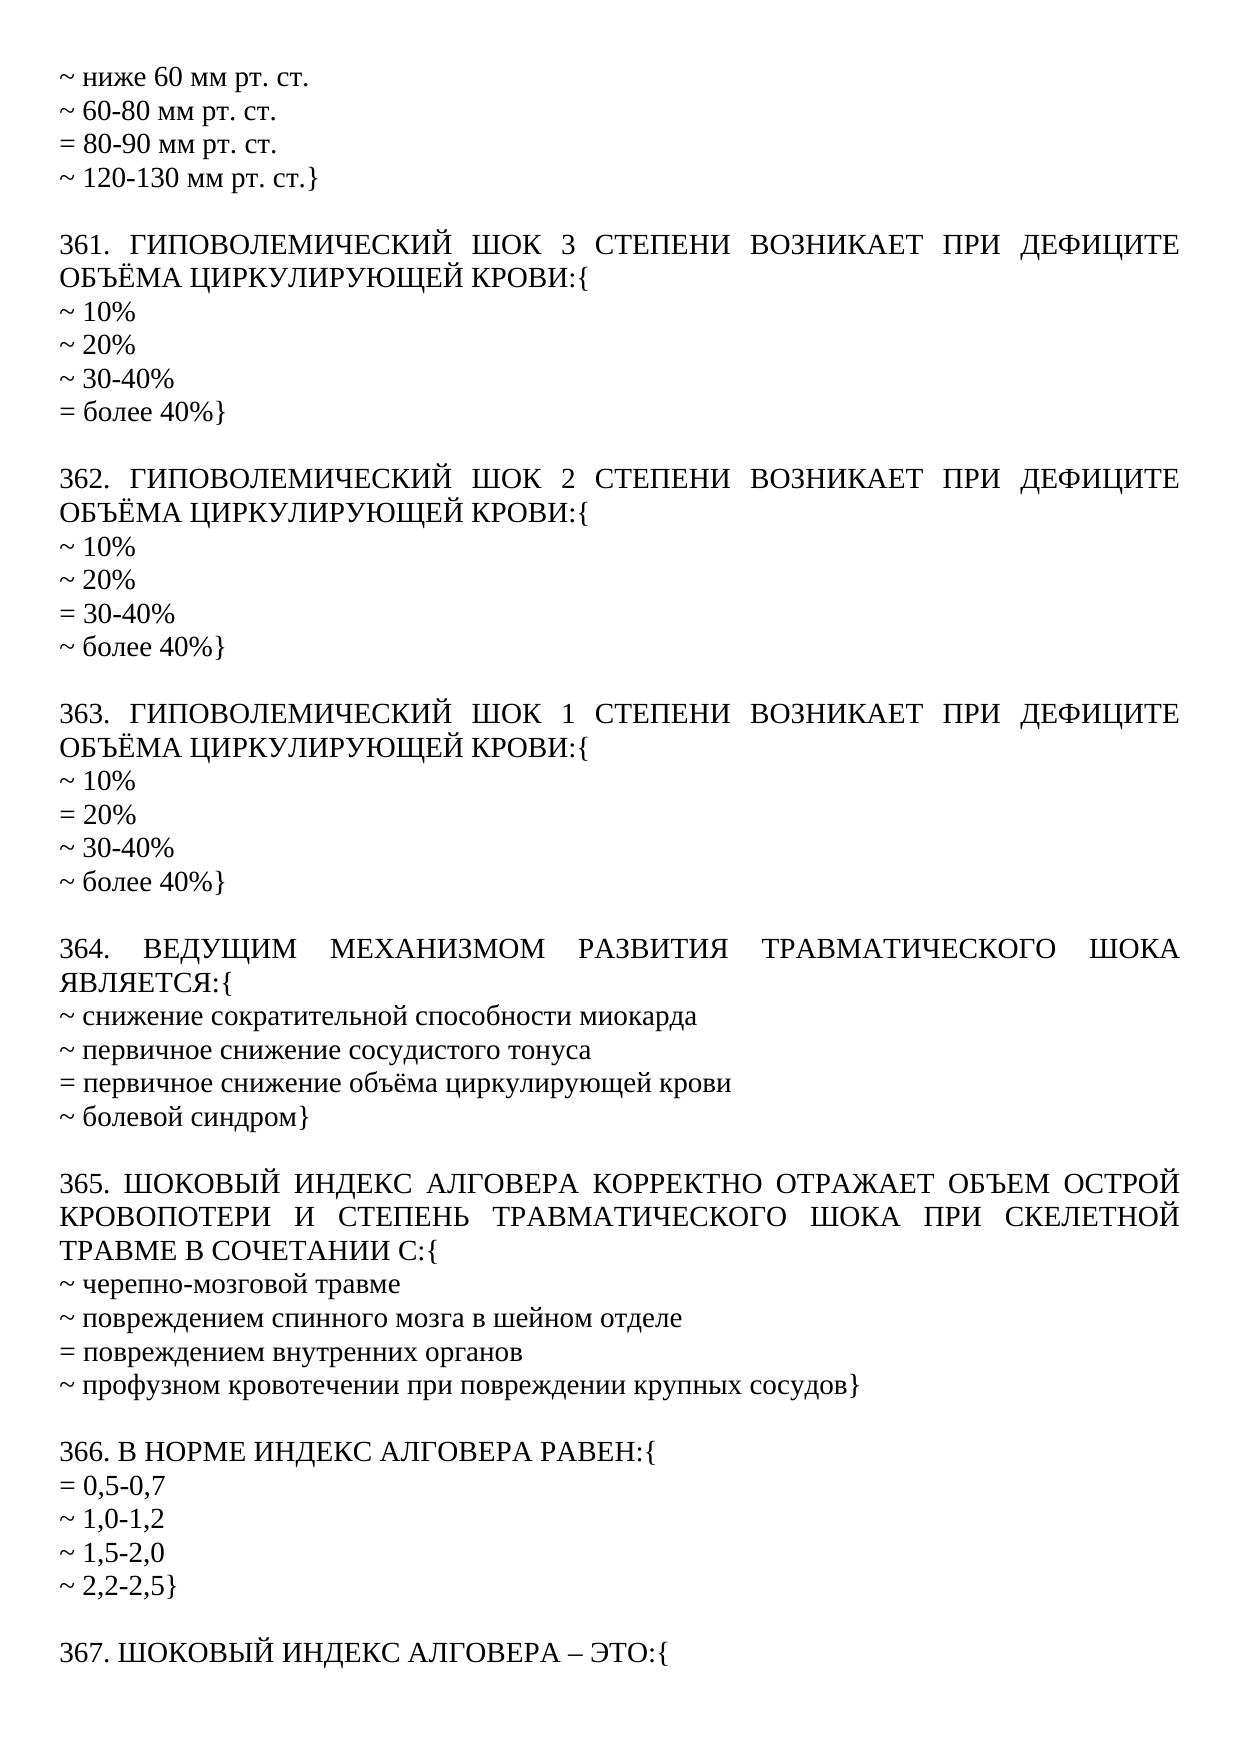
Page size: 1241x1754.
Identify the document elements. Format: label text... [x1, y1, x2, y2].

text 363. ГИПОВОЛЕМИЧЕСКИЙ ШОК 1 СТЕПЕНИ ВОЗНИКАЕТ ПРИ ДЕФИЦИТЕ ОБЪЁМА ЦИРКУЛИРУЮЩЕЙ КРОВИ:{ [59, 696, 1181, 763]
text ~ 120-130 мм рт. ст.} [59, 160, 1181, 193]
text ~ 10% [59, 763, 1181, 797]
text ~ 30-40% [59, 831, 1181, 864]
text = 30-40% [59, 596, 1181, 629]
text ~ более 40%} [59, 864, 1181, 898]
text 362. ГИПОВОЛЕМИЧЕСКИЙ ШОК 2 СТЕПЕНИ ВОЗНИКАЕТ ПРИ ДЕФИЦИТЕ ОБЪЁМА ЦИРКУЛИРУЮЩЕЙ КРОВИ:{ [59, 462, 1181, 529]
text ~ 20% [59, 327, 1181, 361]
text = первичное снижение объёма циркулирующей крови [59, 1065, 1181, 1099]
text 366. В НОРМЕ ИНДЕКС АЛГОВЕРА РАВЕН:{ [59, 1434, 1181, 1468]
text ~ профузном кровотечении при повреждении крупных сосудов} [59, 1367, 1181, 1401]
text ~ повреждением спинного мозга в шейном отделе [59, 1300, 1181, 1334]
text ~ 10% [59, 529, 1181, 562]
text ~ 2,2-2,5} [59, 1568, 1181, 1602]
text ~ 1,0-1,2 [59, 1501, 1181, 1535]
text ~ 60-80 мм рт. ст. [59, 93, 1181, 126]
text ~ 30-40% [59, 361, 1181, 394]
text ~ снижение сократительной способности миокарда [59, 998, 1181, 1032]
text 367. ШОКОВЫЙ ИНДЕКС АЛГОВЕРА – ЭТО:{ [59, 1636, 1181, 1669]
text 364. ВЕДУЩИМ МЕХАНИЗМОМ РАЗВИТИЯ ТРАВМАТИЧЕСКОГО ШОКА ЯВЛЯЕТСЯ:{ [59, 931, 1181, 998]
text = 80-90 мм рт. ст. [59, 126, 1181, 160]
text ~ первичное снижение сосудистого тонуса [59, 1032, 1181, 1065]
text ~ 20% [59, 562, 1181, 596]
text ~ черепно-мозговой травме [59, 1267, 1181, 1300]
text ~ более 40%} [59, 629, 1181, 663]
text 365. ШОКОВЫЙ ИНДЕКС АЛГОВЕРА КОРРЕКТНО ОТРАЖАЕТ ОБЪЕМ ОСТРОЙ КРОВОПОТЕРИ И СТЕПЕНЬ ТРАВМАТИЧЕСКОГО ШОКА ПРИ СКЕЛЕТНОЙ ТРАВМЕ В СОЧЕТАНИИ С:{ [59, 1166, 1181, 1267]
text = повреждением внутренних органов [59, 1334, 1181, 1367]
text = 20% [59, 797, 1181, 831]
text ~ болевой синдром} [59, 1099, 1181, 1132]
text ~ 1,5-2,0 [59, 1535, 1181, 1568]
text = 0,5-0,7 [59, 1468, 1181, 1501]
text 361. ГИПОВОЛЕМИЧЕСКИЙ ШОК 3 СТЕПЕНИ ВОЗНИКАЕТ ПРИ ДЕФИЦИТЕ ОБЪЁМА ЦИРКУЛИРУЮЩЕЙ КРОВИ:{ [59, 227, 1181, 294]
text ~ ниже 60 мм рт. ст. [59, 59, 1181, 93]
text = более 40%} [59, 394, 1181, 428]
text ~ 10% [59, 294, 1181, 327]
